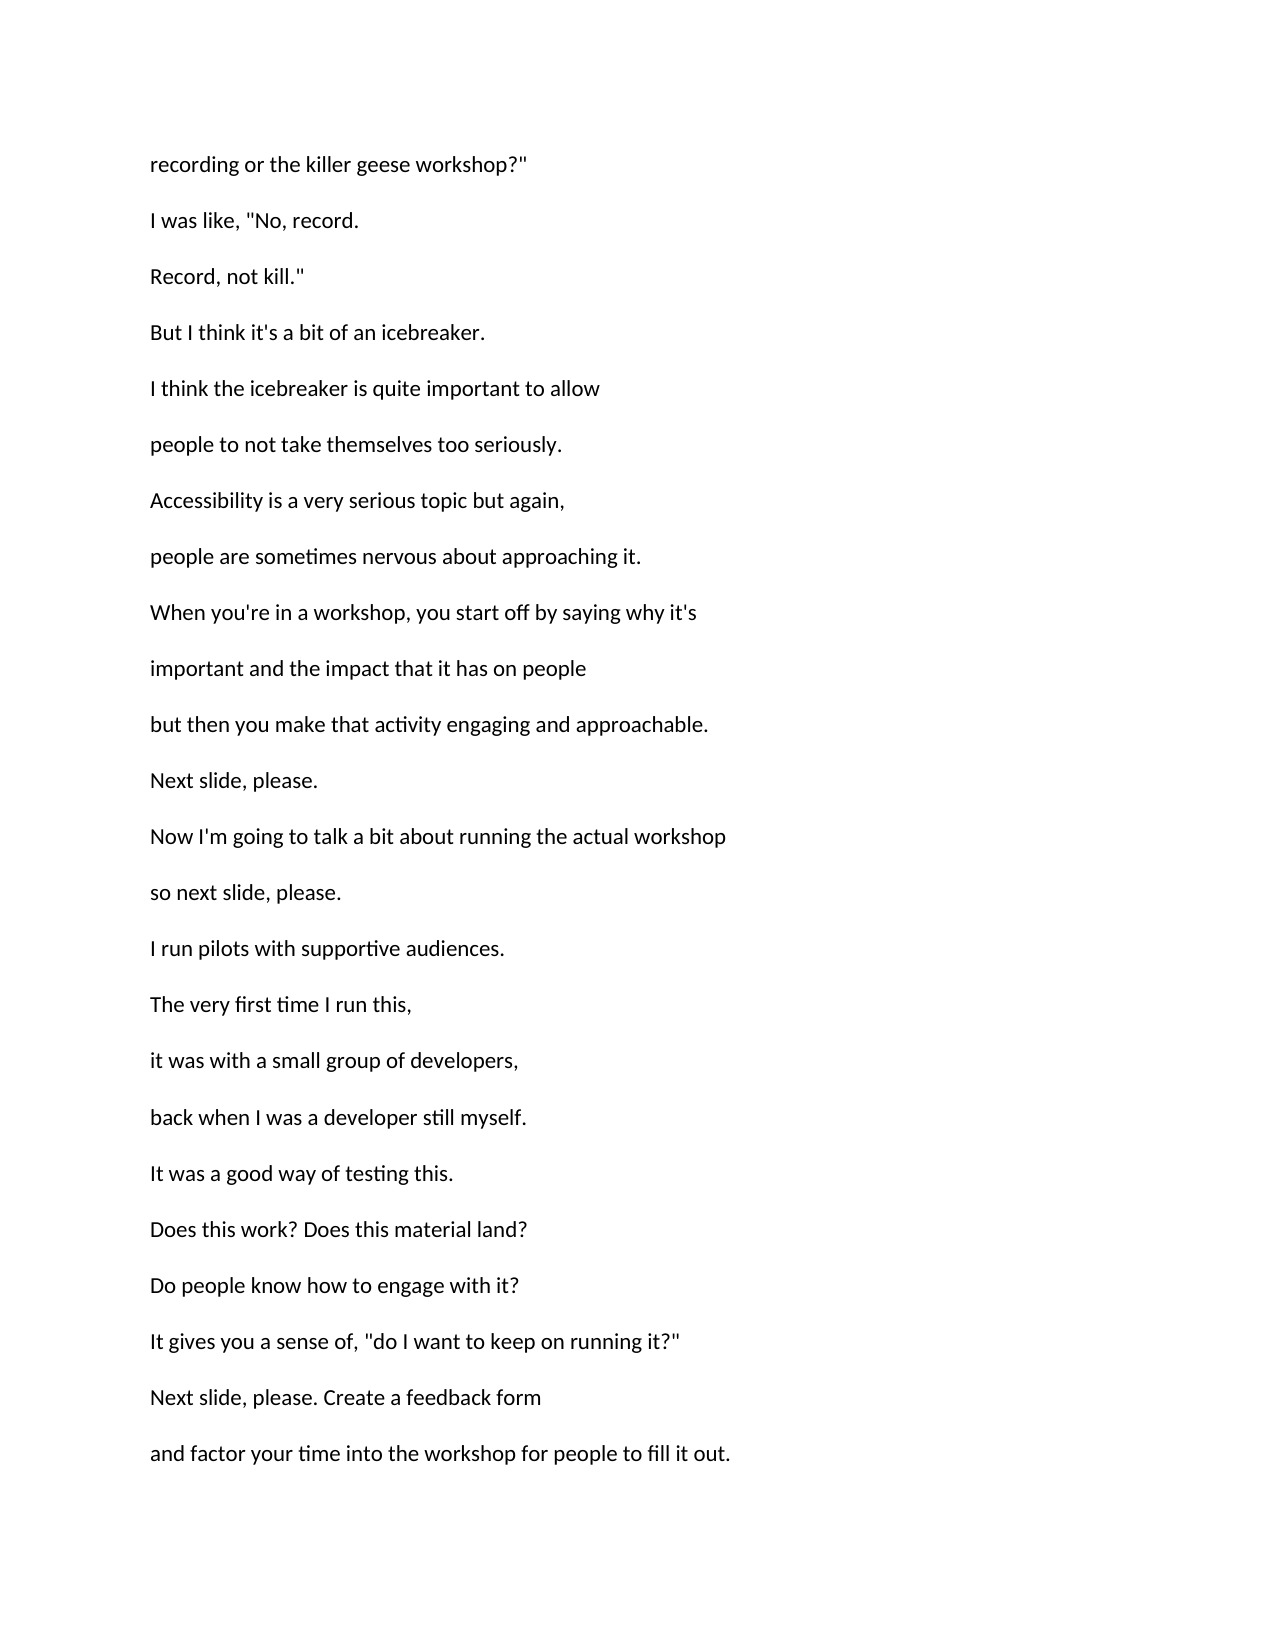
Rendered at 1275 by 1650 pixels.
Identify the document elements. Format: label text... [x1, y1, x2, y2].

text It was a good way of testing this. [150, 1159, 1125, 1187]
text so next slide, please. [150, 878, 1125, 907]
text When you're in a workshop, you start off by saying why it's [150, 598, 1125, 626]
text Next slide, please. Create a feedback form [150, 1383, 1125, 1411]
text Do people know how to engage with it? [150, 1271, 1125, 1299]
text Accessibility is a very serious topic but again, [150, 486, 1125, 514]
text Now I'm going to talk a bit about running the actual workshop [150, 822, 1125, 851]
text The very first time I run this, [150, 991, 1125, 1019]
text but then you make that activity engaging and approachable. [150, 710, 1125, 738]
text back when I was a developer still myself. [150, 1103, 1125, 1131]
text people are sometimes nervous about approaching it. [150, 542, 1125, 570]
text Next slide, please. [150, 766, 1125, 794]
text But I think it's a bit of an icebreaker. [150, 318, 1125, 346]
text people to not take themselves too seriously. [150, 430, 1125, 458]
text Record, not kill." [150, 262, 1125, 290]
text and factor your time into the workshop for people to fill it out. [150, 1439, 1125, 1467]
text Does this work? Does this material land? [150, 1215, 1125, 1243]
text I was like, "No, record. [150, 206, 1125, 234]
text important and the impact that it has on people [150, 654, 1125, 682]
text I think the icebreaker is quite important to allow [150, 374, 1125, 402]
text I run pilots with supportive audiences. [150, 934, 1125, 963]
text It gives you a sense of, "do I want to keep on running it?" [150, 1327, 1125, 1355]
text it was with a small group of developers, [150, 1047, 1125, 1075]
text recording or the killer geese workshop?" [150, 150, 1125, 178]
